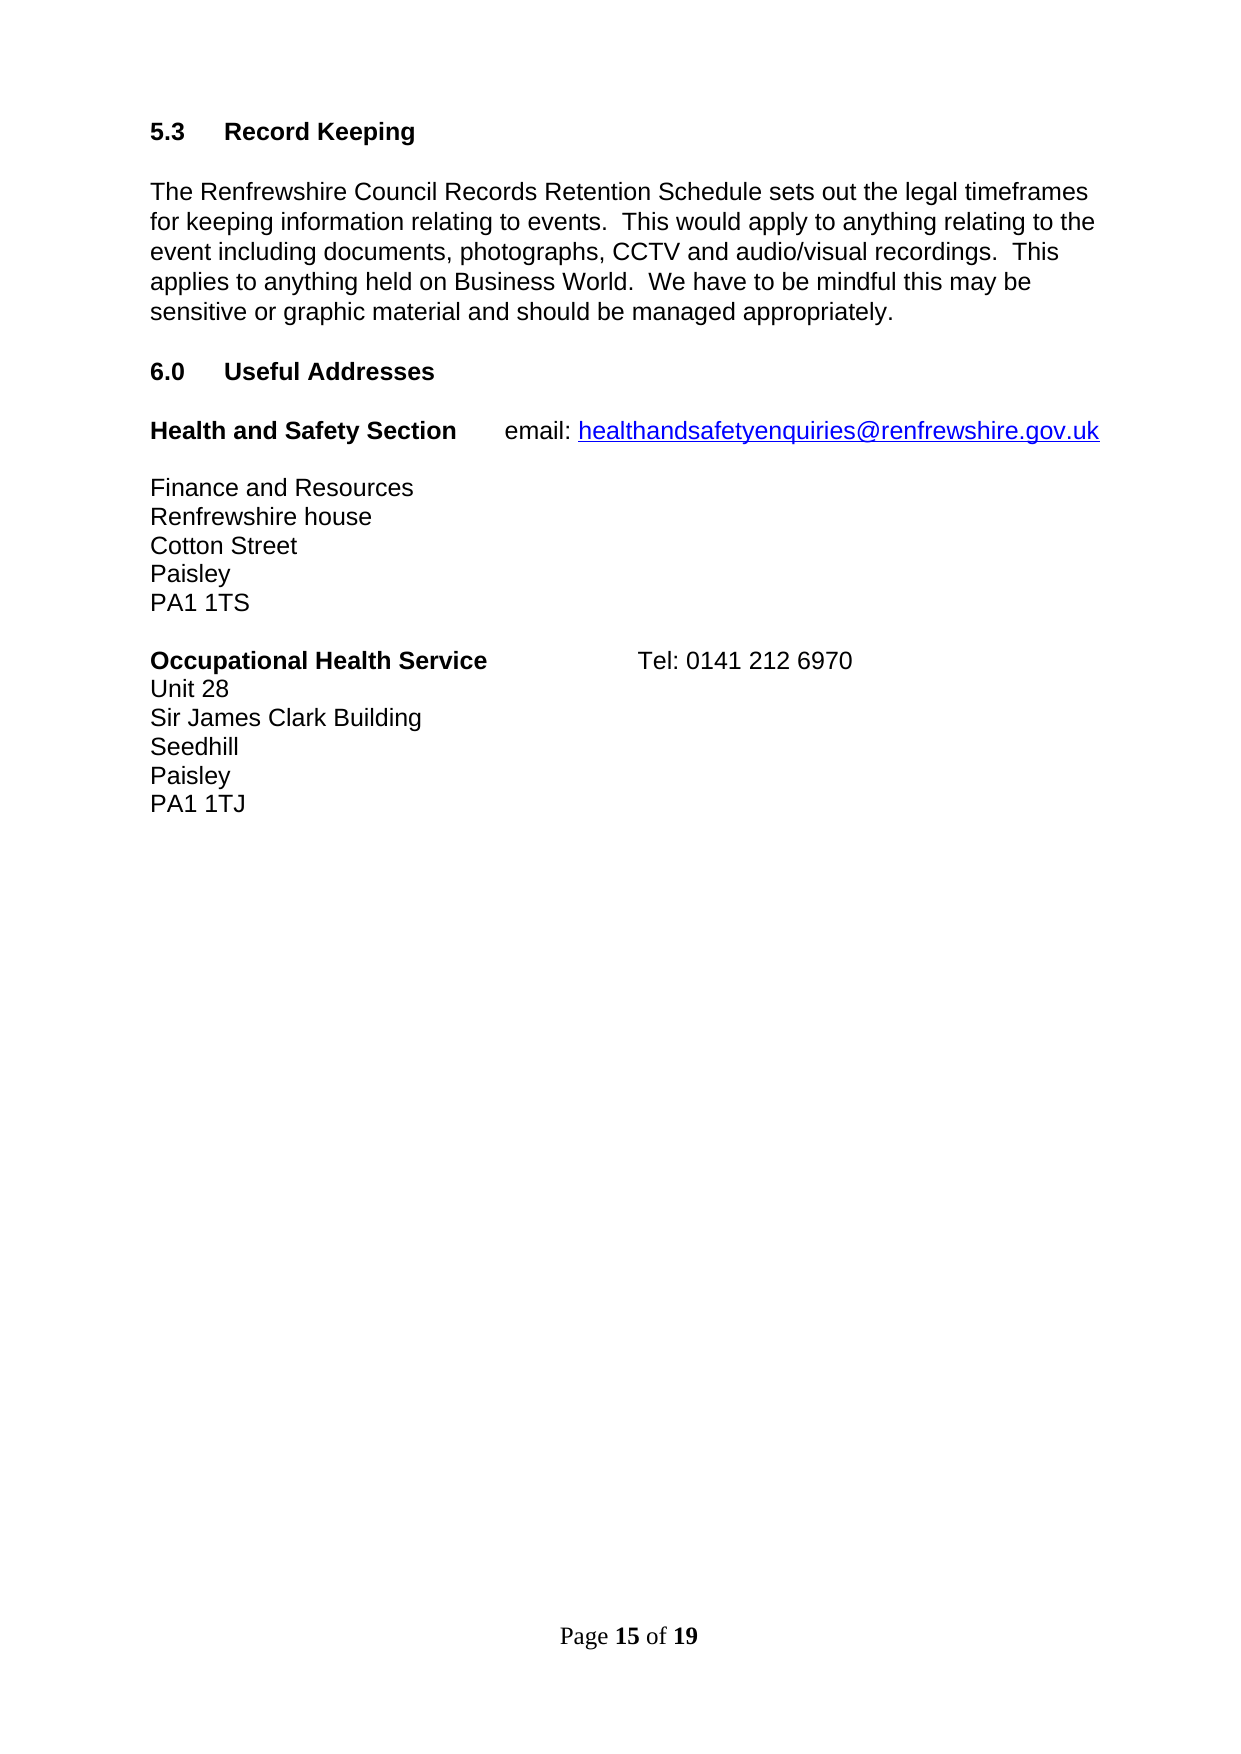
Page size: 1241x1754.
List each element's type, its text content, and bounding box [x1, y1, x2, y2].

text Sir James Clark Building [150, 703, 1107, 732]
text Cotton Street [150, 531, 1107, 559]
text Paisley [150, 559, 1107, 588]
text Health and Safety Section email: healthandsafetyenquiries@renfrewshire.gov.uk [150, 416, 1107, 444]
text PA1 1TJ [150, 789, 1107, 818]
text Unit 28 [150, 674, 1107, 703]
text Paisley [150, 761, 1107, 789]
text Occupational Health Service Tel: 0141 212 6970 [150, 646, 1107, 674]
text Seedhill [150, 732, 1107, 761]
text 5.3 Record Keeping The Renfrewshire Council Records Retention Schedule sets out the legal timeframes for keeping information relating to events. This would apply to anything relating to the event including documents, photographs, CCTV and audio/visual recordings. This applies to anything held on Business World. We have to be mindful this may be sensitive or graphic material and should be managed appropriately. [150, 117, 1107, 327]
text Finance and Resources [150, 473, 1107, 502]
text PA1 1TS [150, 588, 1107, 617]
text 6.0 Useful Addresses [150, 357, 1107, 387]
text Renfrewshire house [150, 502, 1107, 531]
